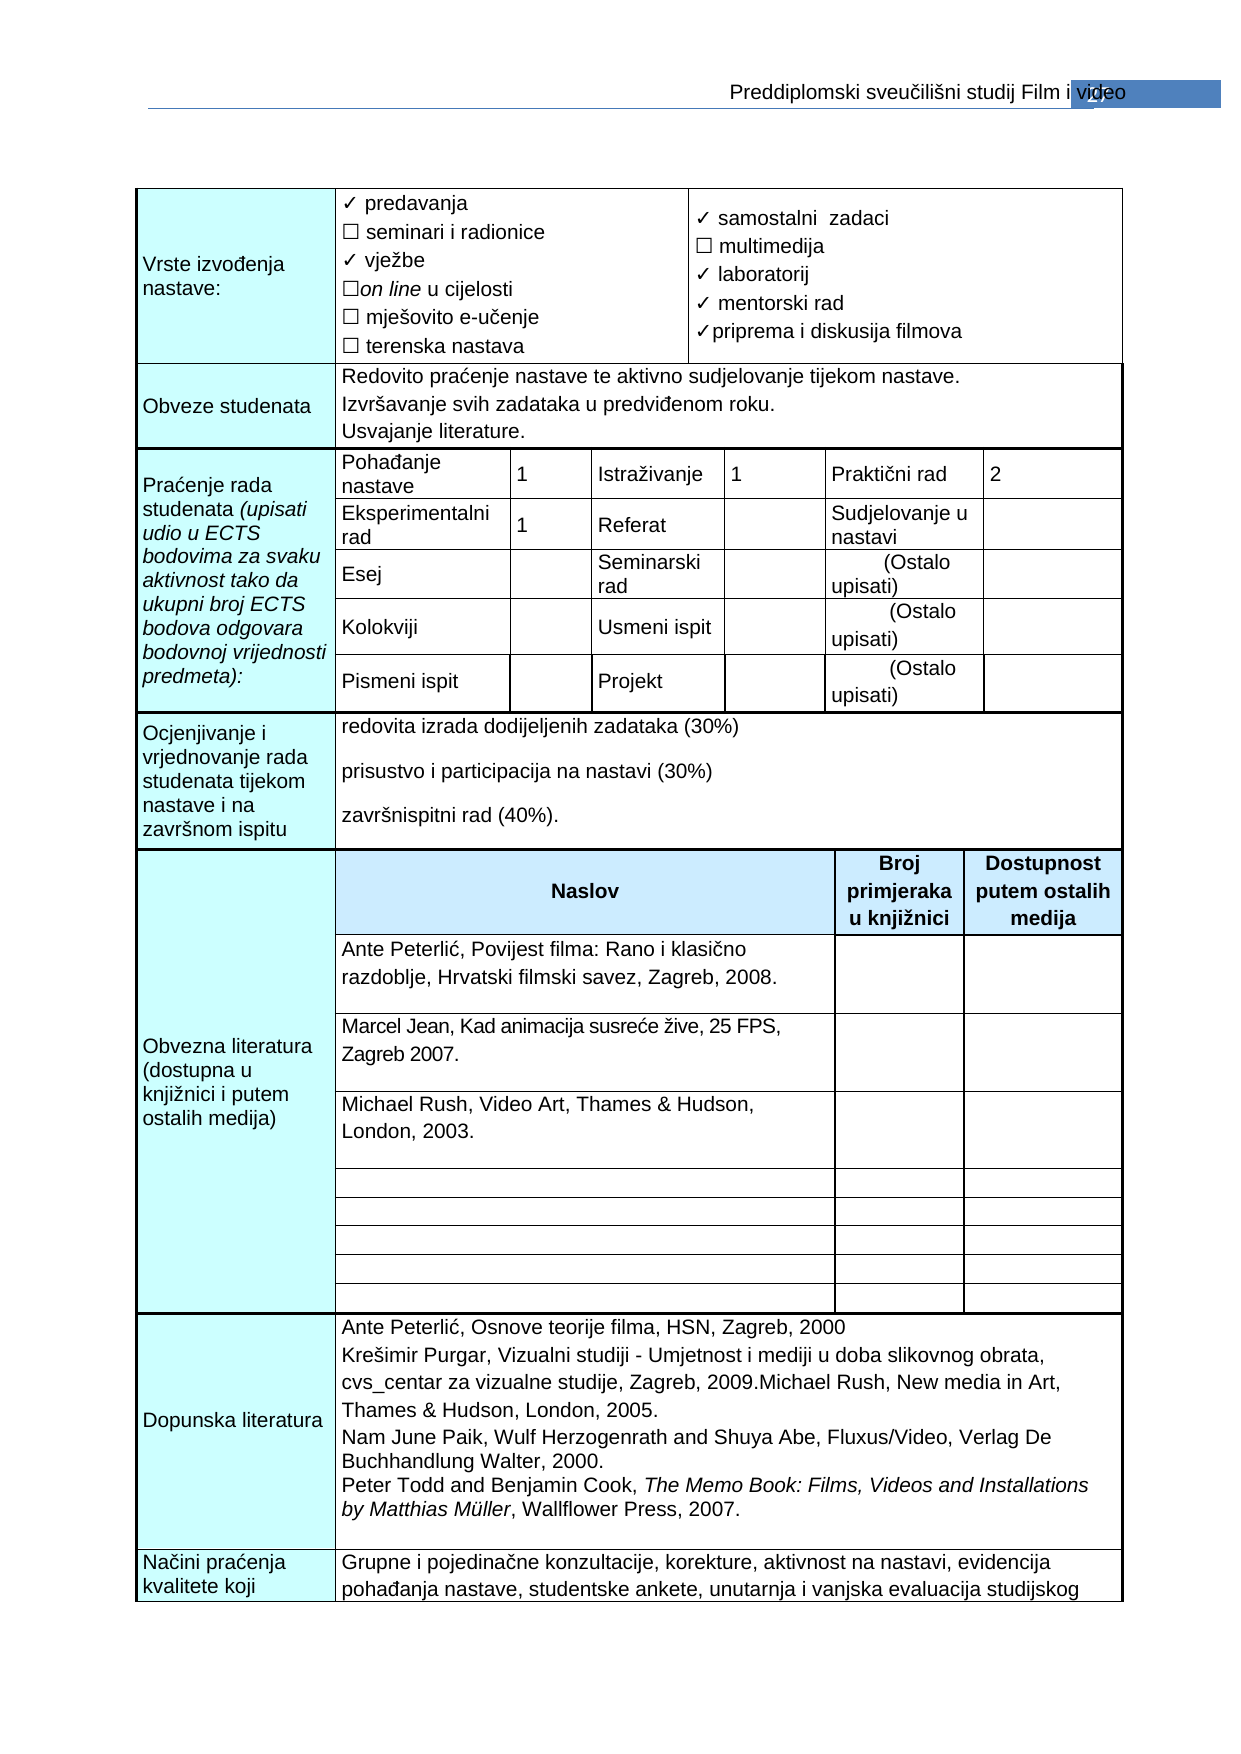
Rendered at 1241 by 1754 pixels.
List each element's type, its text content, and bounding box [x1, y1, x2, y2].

table_cell [965, 1014, 1121, 1091]
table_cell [138, 1550, 335, 1601]
table_cell Dopunska literatura [138, 1315, 335, 1548]
table_cell Michael Rush, Video Art, Thames & Hudson, London, 2003. [336, 1092, 834, 1168]
table_cell Pismeni ispit [336, 655, 509, 711]
table_cell Ante Peterlić, Povijest filma: Rano i klasično razdoblje, Hrvatski filmski savez, Zagreb, 2008. [336, 935, 834, 1013]
table_cell [336, 1255, 834, 1283]
table_cell Dostupnost putem ostalih medija [965, 851, 1121, 934]
table_cell Referat [592, 499, 724, 549]
table_cell ✓ predavanja ☐ seminari i radionice ✓ vježbe ☐on line u cijelosti ☐ mješovito e-učenje ☐ terenska nastava [336, 189, 688, 363]
table_cell Eksperimentalni rad [336, 499, 510, 549]
table_cell Vrste izvođenja nastave: [138, 189, 335, 363]
table_cell Praćenje rada studenata (upisati udio u ECTS bodovima za svaku aktivnost tako da ukupni broj ECTS bodova odgovara bodovnoj vrijednosti predmeta): [138, 450, 335, 711]
table_cell [965, 1198, 1121, 1225]
table_cell [965, 1255, 1121, 1283]
table_cell Pohađanje nastave [336, 450, 510, 498]
table_cell (Ostalo upisati) [826, 599, 983, 654]
table_cell Ante Peterlić, Osnove teorije filma, HSN, Zagreb, 2000 Krešimir Purgar, Vizualni studiji - Umjetnost i mediji u doba slikovnog obrata, cvs_centar za vizualne studije, Zagreb, 2009.Michael Rush, New media in Art, Thames & Hudson, London, 2005. Nam June Paik, Wulf Herzogenrath and Shuya Abe, Fluxus/Video, Verlag De Buchhandlung Walter, 2000. Peter Todd and Benjamin Cook, The Memo Book: Films, Videos and Installations by Matthias Müller, Wallflower Press, 2007. [336, 1315, 1121, 1548]
table_cell [725, 599, 825, 654]
table_cell [836, 1198, 963, 1225]
table_cell Naslov [336, 851, 834, 934]
table_cell [836, 1169, 963, 1197]
table_cell Seminarski rad [592, 550, 724, 598]
table_cell (Ostalo upisati) [826, 655, 983, 711]
table_cell [336, 1226, 834, 1254]
table_cell 1 [511, 499, 591, 549]
table_cell Istraživanje [592, 450, 724, 498]
table_cell [336, 1284, 834, 1312]
table_cell [984, 550, 1121, 598]
table_cell [725, 550, 825, 598]
table_cell [836, 1092, 963, 1168]
table_cell [511, 655, 591, 711]
table_cell Kolokviji [336, 599, 510, 654]
table_cell Obveze studenata [138, 364, 335, 447]
table_cell (Ostalo upisati) [826, 550, 983, 598]
table_cell [511, 550, 591, 598]
table_cell [511, 599, 591, 654]
table_cell redovita izrada dodijeljenih zadataka (30%) prisustvo i participacija na nastavi (30%) završnispitni rad (40%). [336, 714, 1121, 848]
table_cell Praktični rad [826, 450, 983, 498]
table_cell Projekt [593, 655, 724, 711]
table_cell [965, 936, 1121, 1013]
table_cell 1 [725, 450, 825, 498]
table_cell [836, 1284, 963, 1312]
table_cell ✓ samostalni zadaci ☐ multimedija ✓ laboratorij ✓ mentorski rad ✓priprema i diskusija filmova [689, 189, 1122, 363]
table_cell [836, 1226, 963, 1254]
table_cell [965, 1169, 1121, 1197]
table_cell Esej [336, 550, 510, 598]
table_cell [836, 1255, 963, 1283]
table_cell [336, 1198, 834, 1225]
table_cell [836, 936, 963, 1013]
table_cell Sudjelovanje u nastavi [826, 499, 983, 549]
table_cell [984, 599, 1121, 654]
table_cell [984, 499, 1121, 549]
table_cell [336, 1550, 1121, 1601]
table_cell 2 [984, 450, 1121, 498]
table_cell [725, 499, 825, 549]
table_cell [965, 1284, 1121, 1312]
table_cell [965, 1092, 1121, 1168]
table_cell Marcel Jean, Kad animacija susreće žive, 25 FPS, Zagreb 2007. [336, 1014, 834, 1091]
table_cell Redovito praćenje nastave te aktivno sudjelovanje tijekom nastave. Izvršavanje svih zadataka u predviđenom roku. Usvajanje literature. [336, 364, 1121, 447]
table_cell Usmeni ispit [592, 599, 724, 654]
table_cell [836, 1014, 963, 1091]
table_cell [726, 655, 824, 711]
table_cell [985, 655, 1121, 711]
table_cell Broj primjeraka u knjižnici [836, 851, 963, 934]
table_cell 1 [511, 450, 591, 498]
table_cell Ocjenjivanje i vrjednovanje rada studenata tijekom nastave i na završnom ispitu [138, 714, 335, 848]
table_cell [965, 1226, 1121, 1254]
table_cell [336, 1169, 834, 1197]
table_cell Obvezna literatura (dostupna u knjižnici i putem ostalih medija) [138, 851, 335, 1312]
